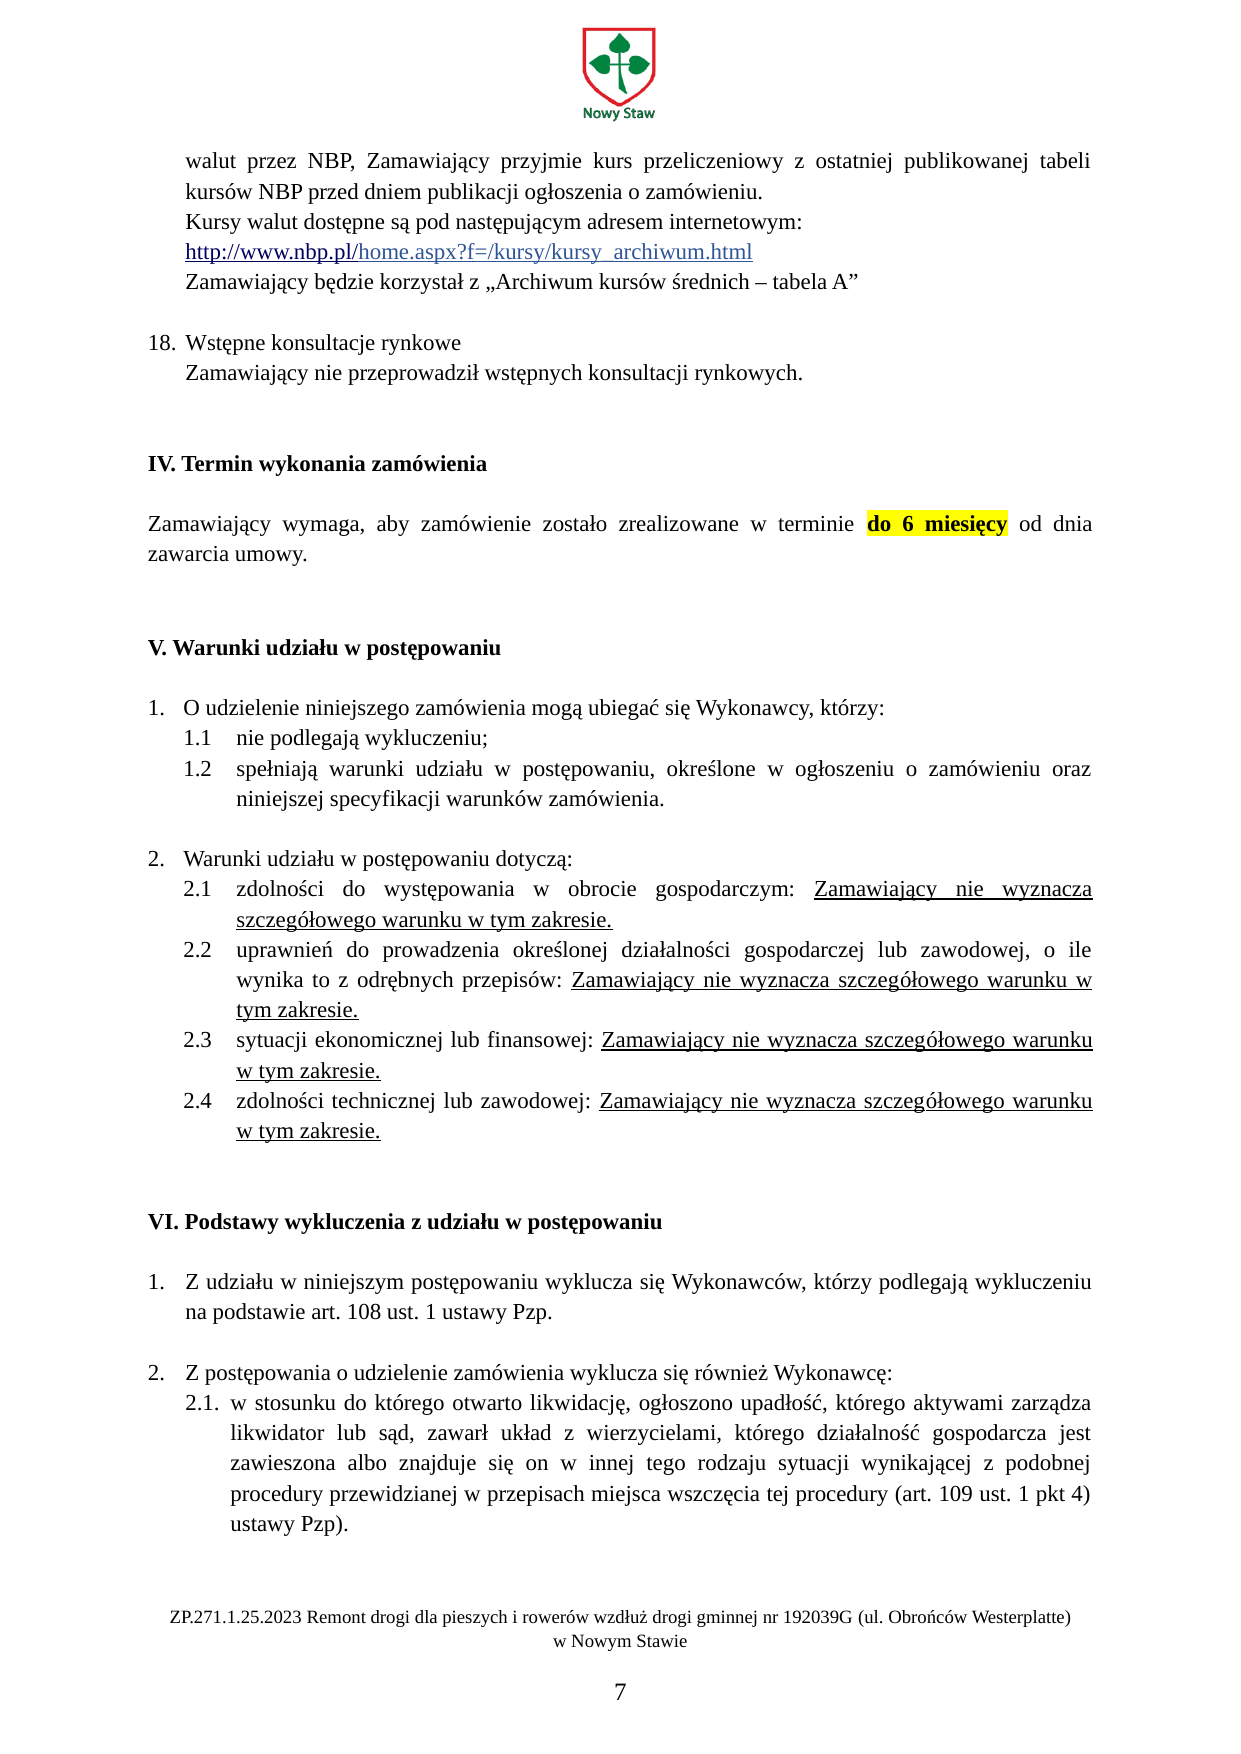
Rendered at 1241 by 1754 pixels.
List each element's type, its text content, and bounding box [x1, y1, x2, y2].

text V. Warunki udziału w postępowaniu [148, 634, 1093, 660]
list Wstępne konsultacje rynkowe [148, 329, 1093, 355]
list w stosunku do którego otwarto likwidację, ogłoszono upadłość, którego aktywami zarządza likwidator lub sąd, zawarł układ z wierzycielami, którego działalność gospodarcza jest zawieszona albo znajduje się on w innej tego rodzaju sytuacji wynikającej z podobnej procedury przewidzianej w przepisach miejsca wszczęcia tej procedury (art. 109 ust. 1 pkt 4) ustawy Pzp). [185, 1389, 1093, 1536]
text 2.2 uprawnień do prowadzenia określonej działalności gospodarczej lub zawodowej, o ile wynika to z odrębnych przepisów: Zamawiający nie wyznacza szczegółowego warunku w tym zakresie. [183, 936, 1093, 1023]
text 1.1 nie podlegają wykluczeniu; [183, 724, 1093, 751]
list http://www.nbp.pl/home.aspx?f=/kursy/kursy_archiwum.html [185, 238, 1093, 264]
text IV. Termin wykonania zamówienia [148, 450, 1093, 476]
list Z udziału w niniejszym postępowaniu wyklucza się Wykonawców, którzy podlegają wykluczeniu na podstawie art. 108 ust. 1 ustawy Pzp. [148, 1268, 1093, 1325]
text 1.2 spełniają warunki udziału w postępowaniu, określone w ogłoszeniu o zamówieniu oraz niniejszej specyfikacji warunków zamówienia. [183, 754, 1093, 811]
text Zamawiający wymaga, aby zamówienie zostało zrealizowane w terminie do 6 miesięcy od dnia zawarcia umowy. [148, 510, 1093, 567]
text 1. O udzielenie niniejszego zamówienia mogą ubiegać się Wykonawcy, którzy: [148, 694, 1093, 721]
list Z postępowania o udzielenie zamówienia wyklucza się również Wykonawcę: [148, 1359, 1093, 1385]
list Kursy walut dostępne są pod następującym adresem internetowym: [185, 208, 1093, 234]
text 2.4 zdolności technicznej lub zawodowej: Zamawiający nie wyznacza szczegółowego warunku w tym zakresie. [183, 1087, 1093, 1143]
text VI. Podstawy wykluczenia z udziału w postępowaniu [148, 1208, 1093, 1234]
list Zamawiający będzie korzystał z „Archiwum kursów średnich – tabela A” [185, 268, 1093, 295]
picture [573, 23, 667, 124]
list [185, 148, 1093, 204]
text 2. Warunki udziału w postępowaniu dotyczą: [148, 845, 1093, 872]
text 2.3 sytuacji ekonomicznej lub finansowej: Zamawiający nie wyznacza szczegółowego warunku w tym zakresie. [183, 1026, 1093, 1083]
text 2.1 zdolności do występowania w obrocie gospodarczym: Zamawiający nie wyznacza szczegółowego warunku w tym zakresie. [183, 875, 1093, 932]
list Zamawiający nie przeprowadził wstępnych konsultacji rynkowych. [185, 359, 1093, 385]
